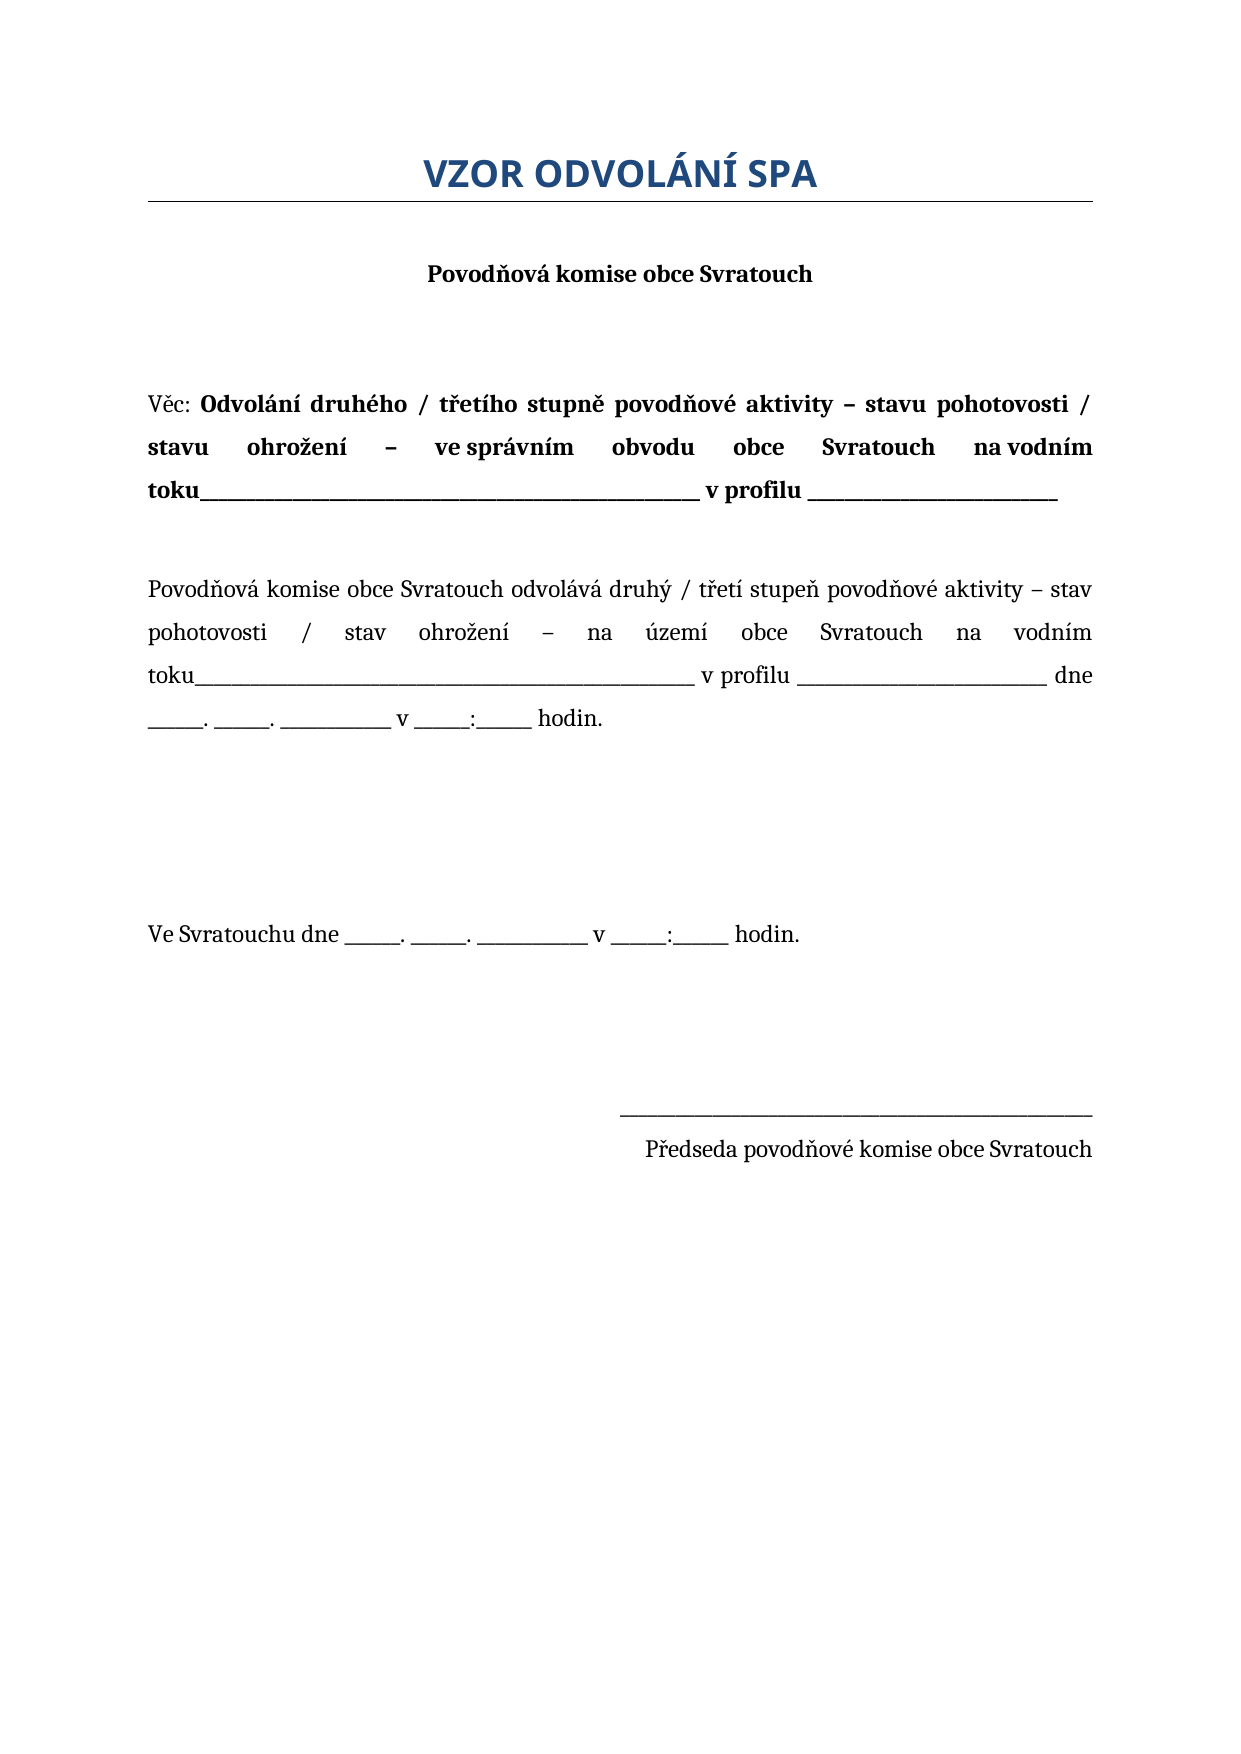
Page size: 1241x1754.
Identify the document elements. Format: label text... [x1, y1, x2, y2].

text Povodňová komise obce Svratouch odvolává druhý / třetí stupeň povodňové aktivity – stav pohotovosti / stav ohrožení – na území obce Svratouch na vodním toku______________________________________________________ v profilu ___________________________ dne ______. ______. ____________ v ______:______ hodin. [148, 575, 1093, 733]
subtitle VZOR ODVOLÁNÍ SPA [148, 148, 1093, 201]
text Věc: Odvolání druhého / třetího stupně povodňové aktivity – stavu pohotovosti / stavu ohrožení – ve správním obvodu obce Svratouch na vodním toku______________________________________________________ v profilu ___________________________ [148, 390, 1093, 505]
text Povodňová komise obce Svratouch [148, 260, 1093, 289]
text Předseda povodňové komise obce Svratouch [148, 1135, 1093, 1164]
text ___________________________________________________ [148, 1092, 1093, 1121]
text Ve Svratouchu dne ______. ______. ____________ v ______:______ hodin. [148, 920, 1093, 948]
